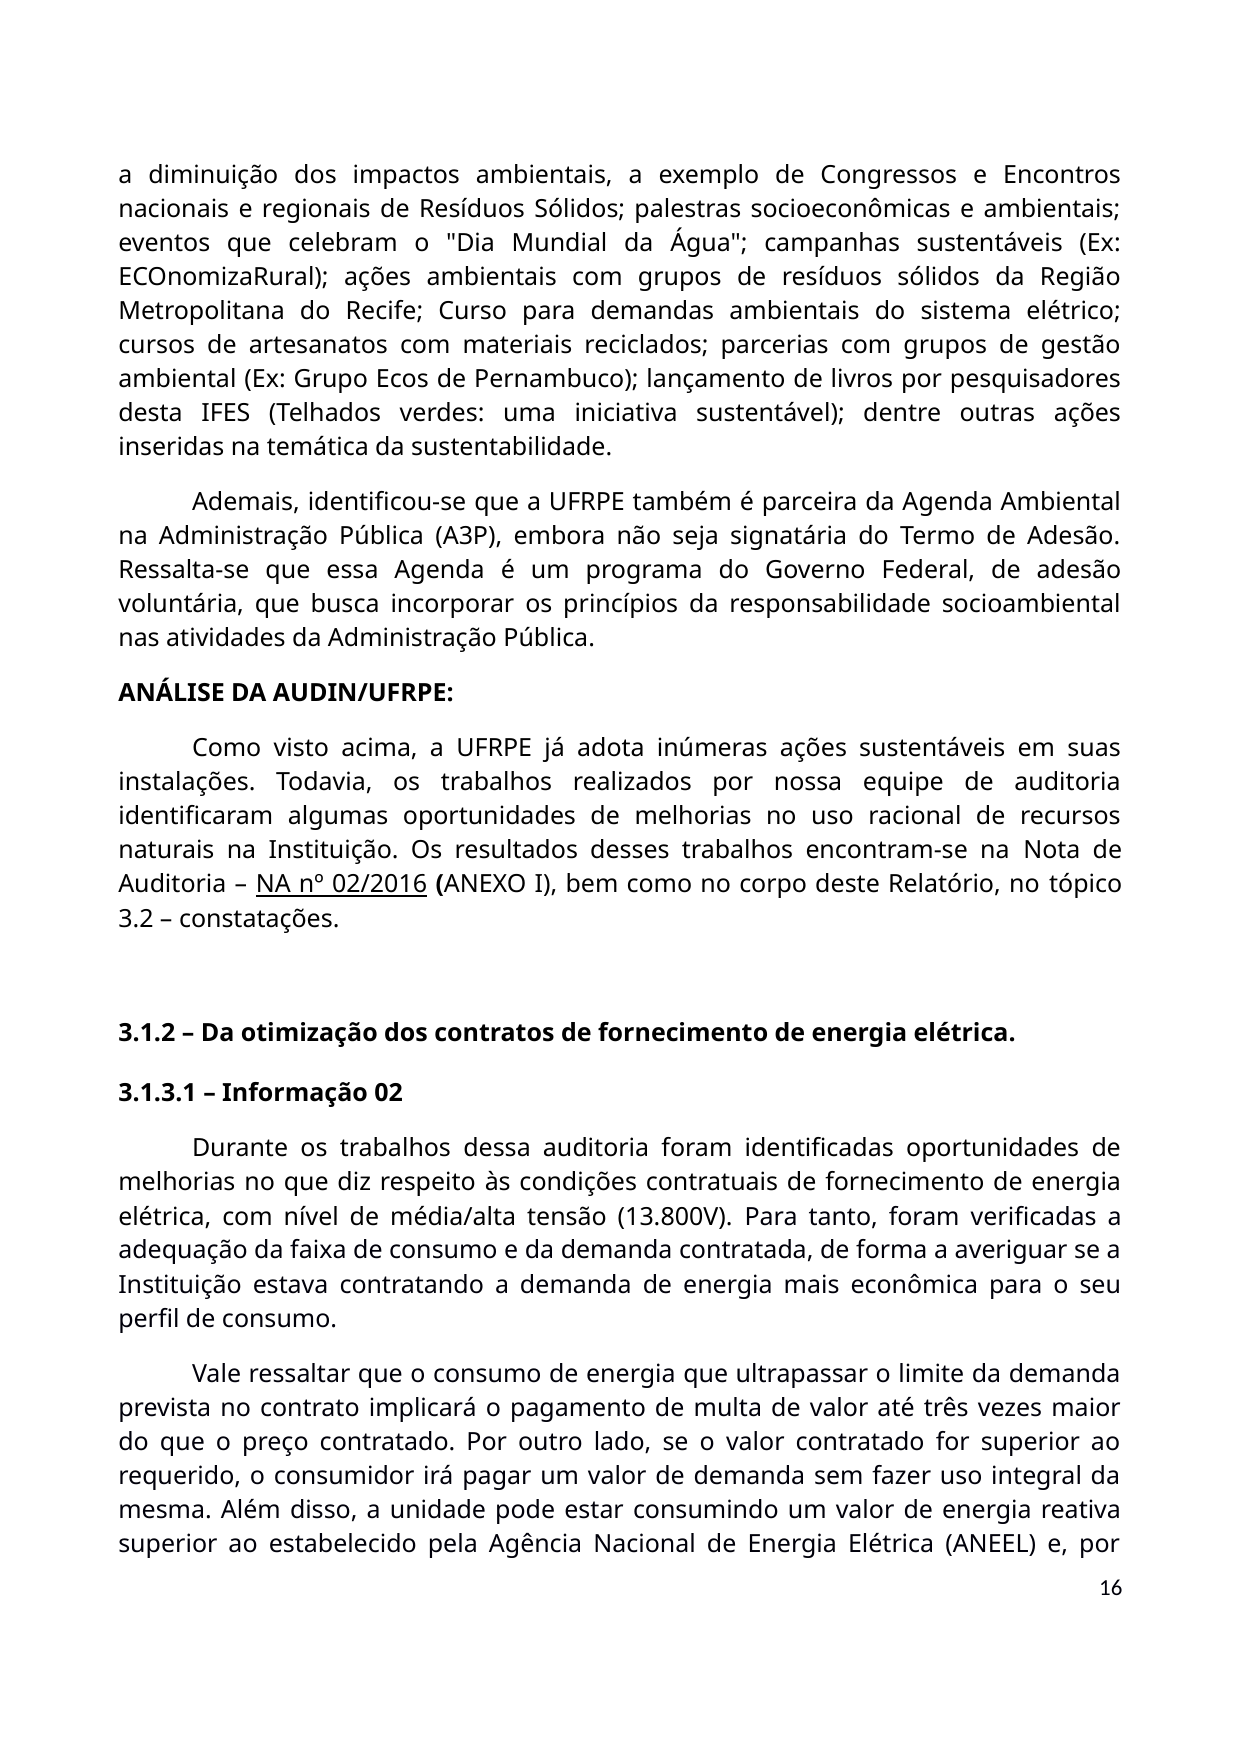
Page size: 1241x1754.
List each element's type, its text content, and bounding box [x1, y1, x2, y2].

text Durante os trabalhos dessa auditoria foram identificadas oportunidades de melhorias no que diz respeito às condições contratuais de fornecimento de energia elétrica, com nível de média/alta tensão (13.800V). Para tanto, foram verificadas a adequação da faixa de consumo e da demanda contratada, de forma a averiguar se a Instituição estava contratando a demanda de energia mais econômica para o seu perfil de consumo. [118, 1130, 1122, 1334]
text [118, 156, 1122, 463]
text ANÁLISE DA AUDIN/UFRPE: [118, 675, 1122, 709]
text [118, 1355, 1122, 1559]
text 3.1.2 – Da otimização dos contratos de fornecimento de energia elétrica. [118, 1015, 1122, 1049]
text Como visto acima, a UFRPE já adota inúmeras ações sustentáveis em suas instalações. Todavia, os trabalhos realizados por nossa equipe de auditoria identificaram algumas oportunidades de melhorias no uso racional de recursos naturais na Instituição. Os resultados desses trabalhos encontram-se na Nota de Auditoria – NA nº 02/2016 (ANEXO I), bem como no corpo deste Relatório, no tópico 3.2 – constatações. [118, 730, 1122, 934]
text 3.1.3.1 – Informação 02 [118, 1075, 1122, 1109]
text Ademais, identificou-se que a UFRPE também é parceira da Agenda Ambiental na Administração Pública (A3P), embora não seja signatária do Termo de Adesão. Ressalta-se que essa Agenda é um programa do Governo Federal, de adesão voluntária, que busca incorporar os princípios da responsabilidade socioambiental nas atividades da Administração Pública. [118, 484, 1122, 654]
